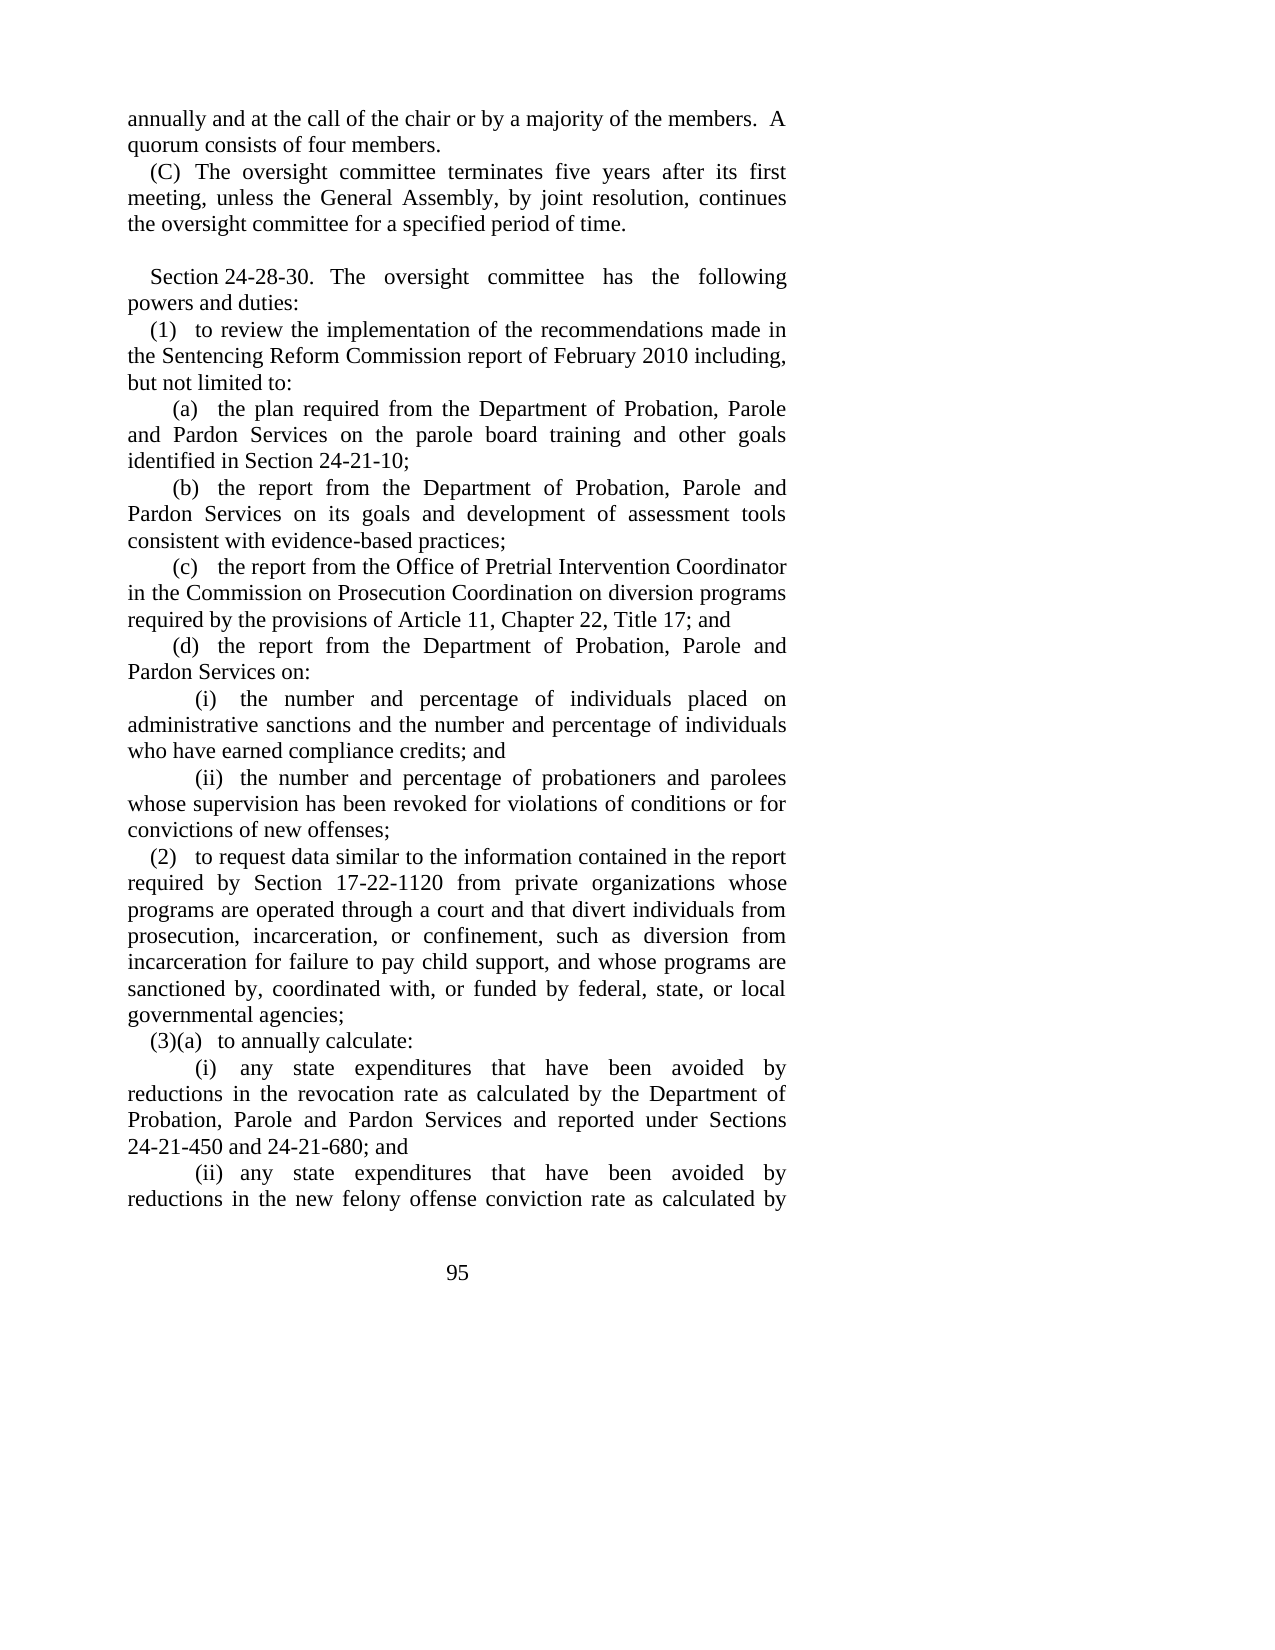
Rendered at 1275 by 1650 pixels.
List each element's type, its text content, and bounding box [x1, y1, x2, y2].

text (c) the report from the Office of Pretrial Intervention Coordinator in the Commission on Prosecution Coordination on diversion programs required by the provisions of Article 11, Chapter 22, Title 17; and [127, 553, 787, 632]
text (i) any state expenditures that have been avoided by reductions in the revocation rate as calculated by the Department of Probation, Parole and Pardon Services and reported under Sections 24-21-450 and 24-21-680; and [127, 1054, 787, 1159]
text (b) the report from the Department of Probation, Parole and Pardon Services on its goals and development of assessment tools consistent with evidence-based practices; [127, 474, 787, 553]
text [127, 105, 787, 158]
text (d) the report from the Department of Probation, Parole and Pardon Services on: [127, 632, 787, 685]
text (2) to request data similar to the information contained in the report required by Section 17-22-1120 from private organizations whose programs are operated through a court and that divert individuals from prosecution, incarceration, or confinement, such as diversion from incarceration for failure to pay child support, and whose programs are sanctioned by, coordinated with, or funded by federal, state, or local governmental agencies; [127, 843, 787, 1027]
text (a) the plan required from the Department of Probation, Parole and Pardon Services on the parole board training and other goals identified in Section 24-21-10; [127, 395, 787, 474]
text (C) The oversight committee terminates five years after its first meeting, unless the General Assembly, by joint resolution, continues the oversight committee for a specified period of time. [127, 158, 787, 237]
text (1) to review the implementation of the recommendations made in the Sentencing Reform Commission report of February 2010 including, but not limited to: [127, 316, 787, 395]
text (3)(a) to annually calculate: [127, 1027, 787, 1054]
text Section 24-28-30. The oversight committee has the following powers and duties: [127, 263, 787, 316]
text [127, 1159, 787, 1212]
text (i) the number and percentage of individuals placed on administrative sanctions and the number and percentage of individuals who have earned compliance credits; and [127, 685, 787, 764]
text (ii) the number and percentage of probationers and parolees whose supervision has been revoked for violations of conditions or for convictions of new offenses; [127, 764, 787, 843]
